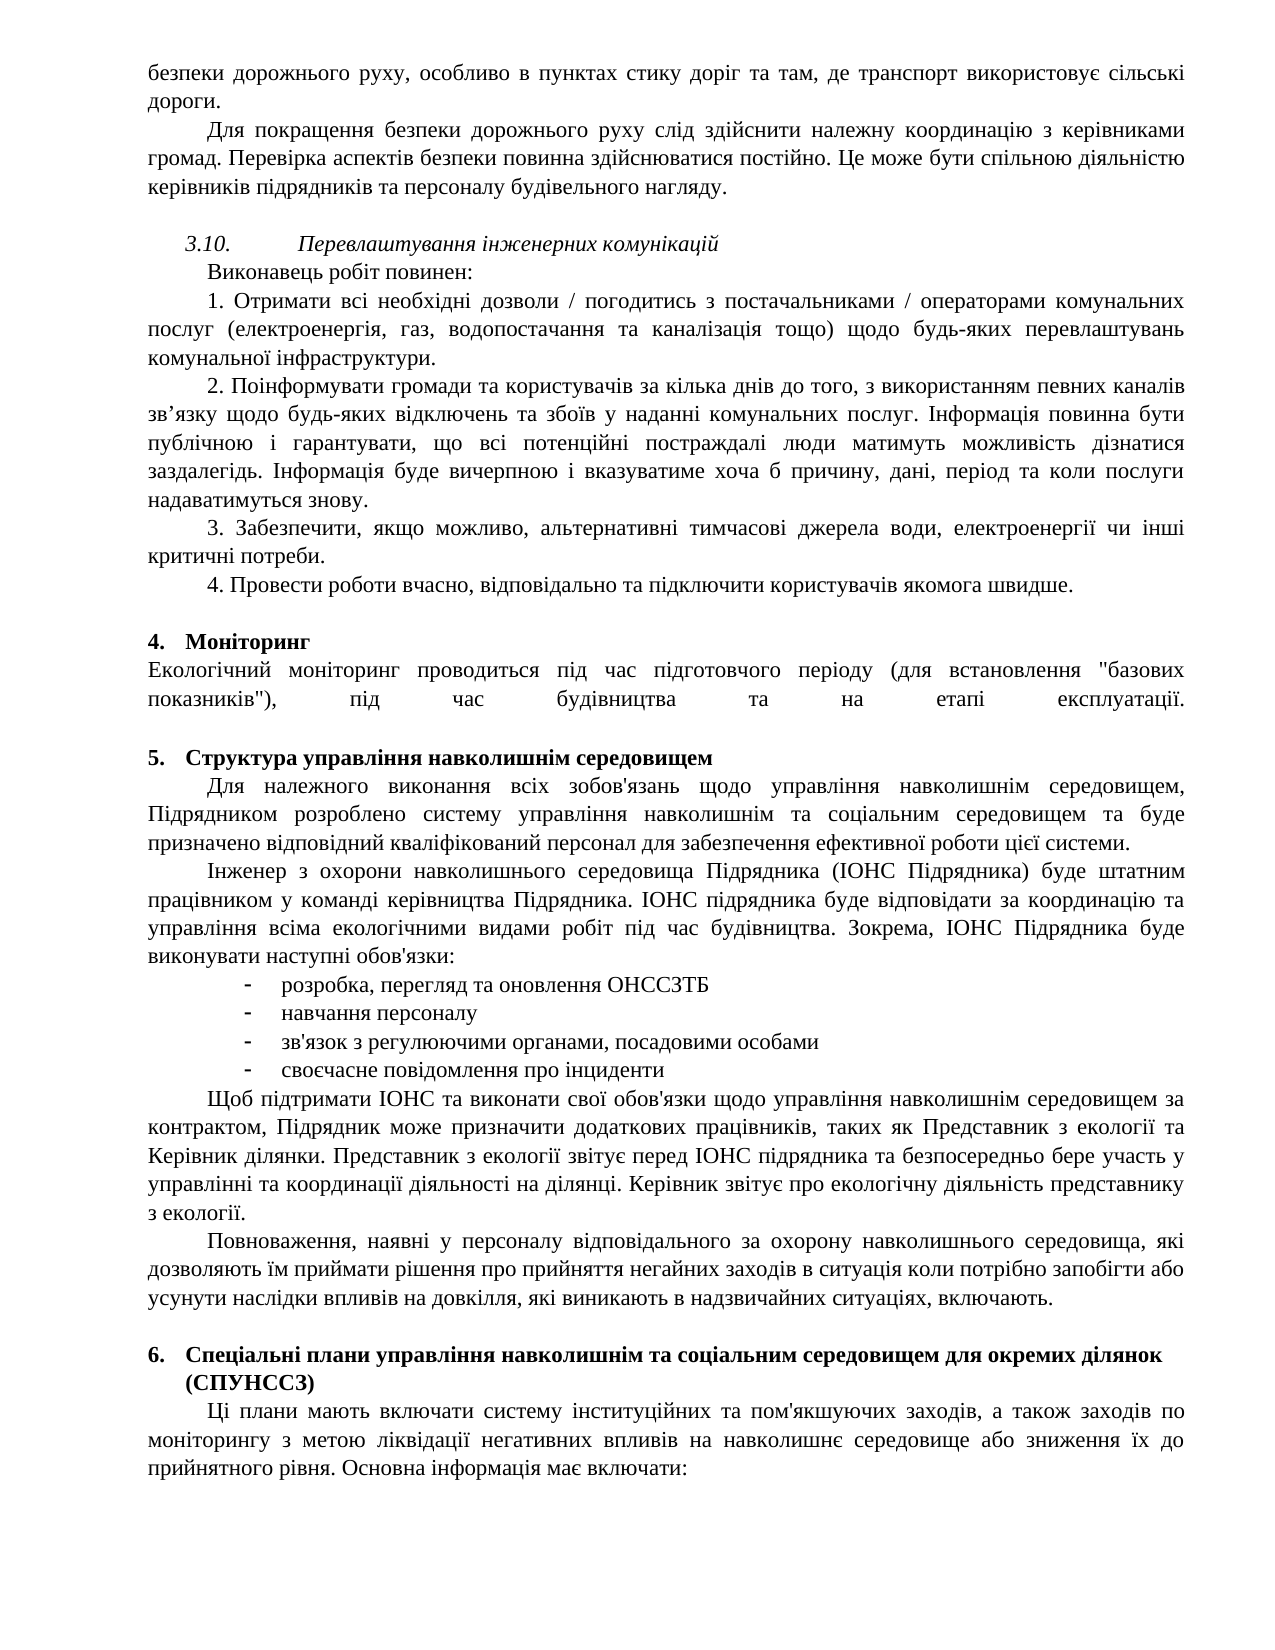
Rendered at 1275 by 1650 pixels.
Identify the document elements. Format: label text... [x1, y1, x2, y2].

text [148, 59, 1186, 114]
text Виконавець робіт повинен: [148, 258, 1186, 284]
list Спеціальні плани управління навколишнім та соціальним середовищем для окремих ділянок (СПУНССЗ) [148, 1341, 1186, 1396]
text Ці плани мають включати систему інституційних та пом'якшуючих заходів, а також заходів по моніторингу з метою ліквідації негативних впливів на навколишнє середовище або зниження їх до прийнятного рівня. Основна інформація має включати: [148, 1398, 1186, 1481]
text Повноваження, наявні у персоналу відповідального за охорону навколишнього середовища, які дозволяють їм приймати рішення про прийняття негайних заходів в ситуація коли потрібно запобігти або усунути наслідки впливів на довкілля, які виникають в надзвичайних ситуаціях, включають. [148, 1227, 1186, 1310]
text 1. Отримати всі необхідні дозволи / погодитись з постачальниками / операторами комунальних послуг (електроенергія, газ, водопостачання та каналізація тощо) щодо будь-яких перевлаштувань комунальної інфраструктури. [148, 287, 1186, 370]
text Щоб підтримати ІОНС та виконати свої обов'язки щодо управління навколишнім середовищем за контрактом, Підрядник може призначити додаткових працівників, таких як Представник з екології та Керівник ділянки. Представник з екології звітує перед ІОНС підрядника та безпосередньо бере участь у управлінні та координації діяльності на ділянці. Керівник звітує про екологічну діяльність представнику з екології. [148, 1085, 1186, 1225]
list зв'язок з регулюючими органами, посадовими особами [244, 1028, 1186, 1054]
list навчання персоналу [244, 999, 1186, 1026]
text Для покращення безпеки дорожнього руху слід здійснити належну координацію з керівниками громад. Перевірка аспектів безпеки повинна здійснюватися постійно. Це може бути спільною діяльністю керівників підрядників та персоналу будівельного нагляду. [148, 116, 1186, 199]
text 4. Провести роботи вчасно, відповідально та підключити користувачів якомога швидше. [148, 571, 1186, 597]
text Для належного виконання всіх зобов'язань щодо управління навколишнім середовищем, Підрядником розроблено систему управління навколишнім та соціальним середовищем та буде призначено відповідний кваліфікований персонал для забезпечення ефективної роботи цієї системи. [148, 772, 1186, 855]
text 2. Поінформувати громади та користувачів за кілька днів до того, з використанням певних каналів зв’язку щодо будь-яких відключень та збоїв у наданні комунальних послуг. Інформація повинна бути публічною і гарантувати, що всі потенційні постраждалі люди матимуть можливість дізнатися заздалегідь. Інформація буде вичерпною і вказуватиме хоча б причину, дані, період та коли послуги надаватимуться знову. [148, 372, 1186, 512]
list Перевлаштування інженерних комунікацій [185, 230, 1186, 256]
list Моніторинг [148, 628, 1186, 654]
list розробка, перегляд та оновлення ОНССЗТБ [244, 971, 1186, 997]
text Інженер з охорони навколишнього середовища Підрядника (ІОНС Підрядника) буде штатним працівником у команді керівництва Підрядника. ІОНС підрядника буде відповідати за координацію та управління всіма екологічними видами робіт під час будівництва. Зокрема, ІОНС Підрядника буде виконувати наступні обов'язки: [148, 857, 1186, 969]
text Екологічний моніторинг проводиться під час підготовчого періоду (для встановлення "базових показників"), під час будівництва та на етапі експлуатації. [148, 656, 1186, 741]
list Структура управління навколишнім середовищем [148, 743, 1186, 770]
text 3. Забезпечити, якщо можливо, альтернативні тимчасові джерела води, електроенергії чи інші критичні потреби. [148, 514, 1186, 569]
list своєчасне повідомлення про інциденти [244, 1056, 1186, 1083]
